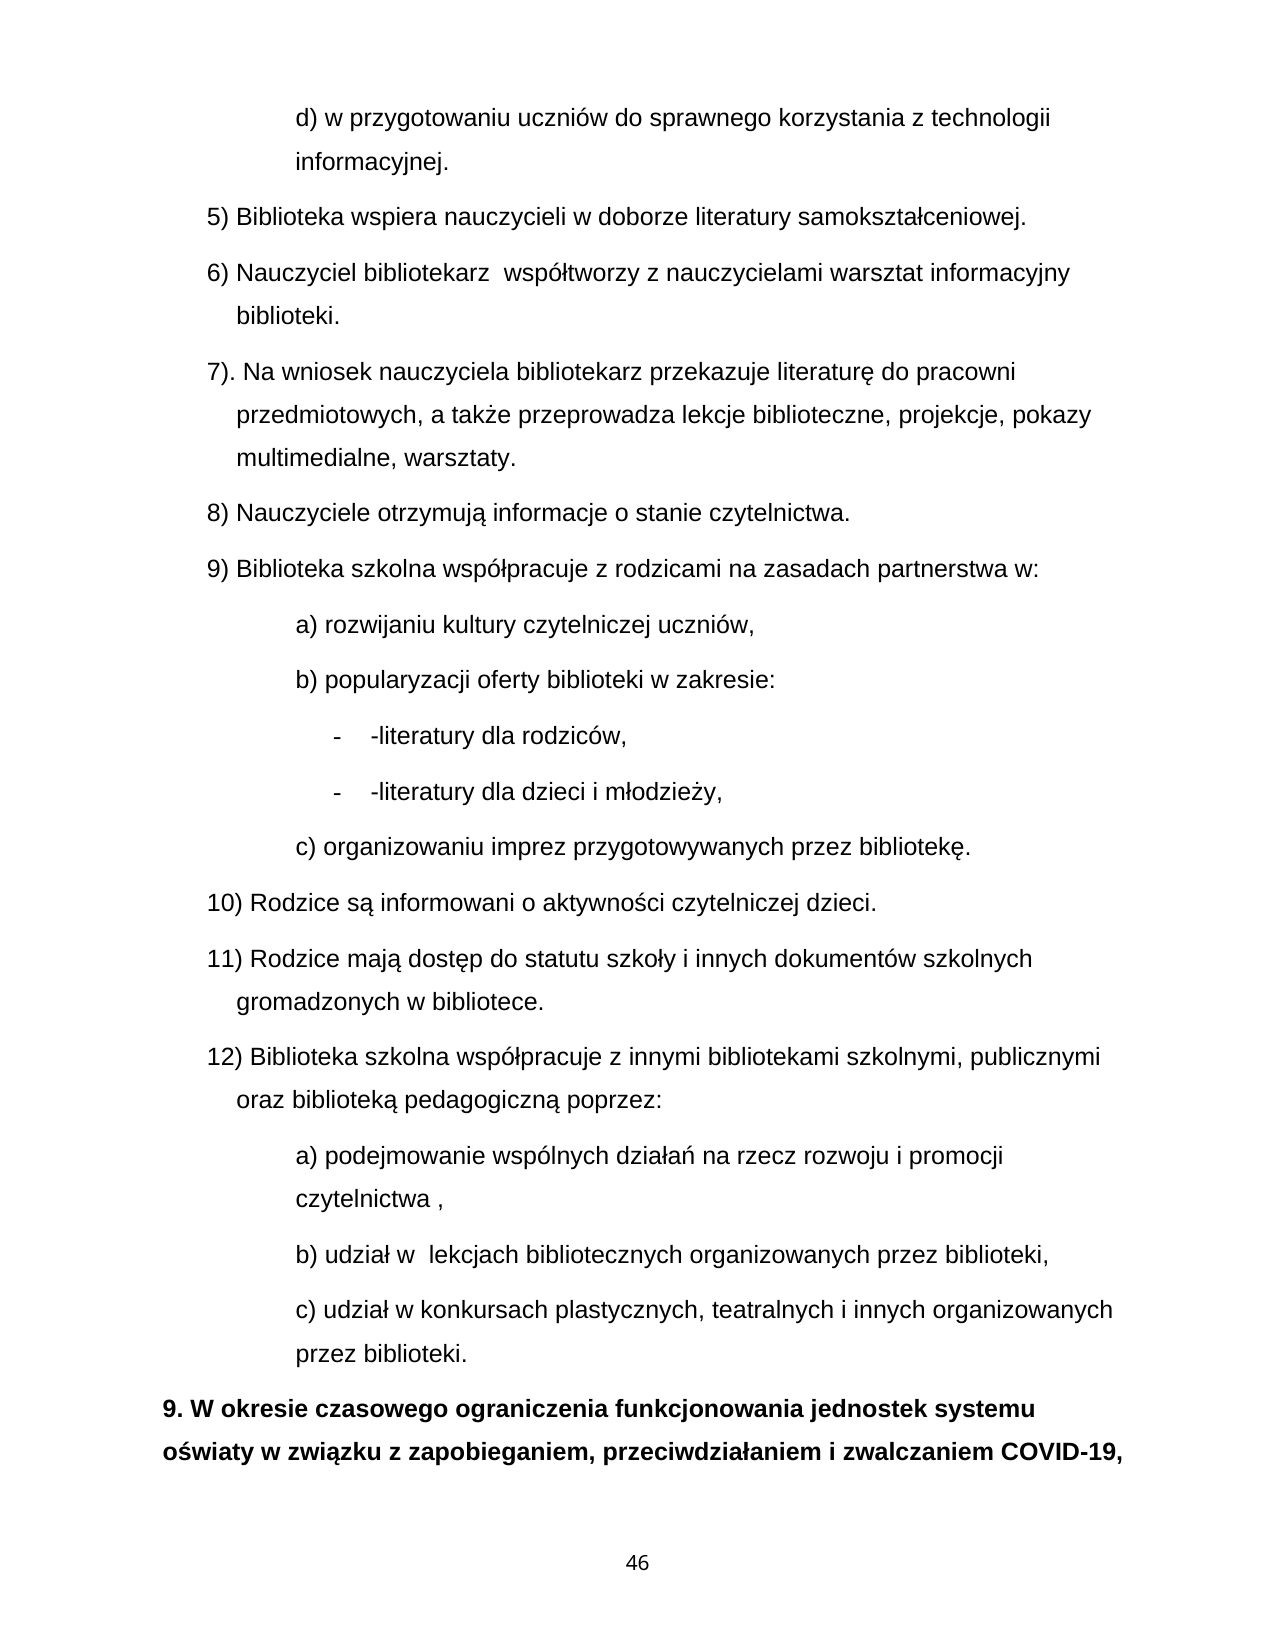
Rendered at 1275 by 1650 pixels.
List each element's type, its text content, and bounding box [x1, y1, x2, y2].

list d) w przygotowaniu uczniów do sprawnego korzystania z technologii informacyjnej. [295, 103, 1127, 175]
list -literatury dla dzieci i młodzieży, [333, 777, 1127, 805]
list 7). Na wniosek nauczyciela bibliotekarz przekazuje literaturę do pracowni przedmiotowych, a także przeprowadza lekcje biblioteczne, projekcje, pokazy multimedialne, warsztaty. [207, 356, 1127, 471]
list 10) Rodzice są informowani o aktywności czytelniczej dzieci. [207, 888, 1127, 917]
list 12) Biblioteka szkolna współpracuje z innymi bibliotekami szkolnymi, publicznymi oraz biblioteką pedagogiczną poprzez: [207, 1042, 1127, 1114]
list a) podejmowanie wspólnych działań na rzecz rozwoju i promocji czytelnictwa , [295, 1141, 1127, 1213]
list b) popularyzacji oferty biblioteki w zakresie: [295, 665, 1127, 694]
list c) organizowaniu imprez przygotowywanych przez bibliotekę. [295, 832, 1127, 861]
list 9) Biblioteka szkolna współpracuje z rodzicami na zasadach partnerstwa w: [207, 554, 1127, 583]
list 8) Nauczyciele otrzymują informacje o stanie czytelnictwa. [207, 498, 1127, 527]
list b) udział w lekcjach bibliotecznych organizowanych przez biblioteki, [295, 1240, 1127, 1268]
list 6) Nauczyciel bibliotekarz współtworzy z nauczycielami warsztat informacyjny biblioteki. [207, 258, 1127, 329]
list -literatury dla rodziców, [333, 721, 1127, 750]
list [162, 1394, 1127, 1466]
list 11) Rodzice mają dostęp do statutu szkoły i innych dokumentów szkolnych gromadzonych w bibliotece. [207, 943, 1127, 1015]
list 5) Biblioteka wspiera nauczycieli w doborze literatury samokształceniowej. [207, 202, 1127, 231]
list c) udział w konkursach plastycznych, teatralnych i innych organizowanych przez biblioteki. [295, 1295, 1127, 1367]
list a) rozwijaniu kultury czytelniczej uczniów, [295, 609, 1127, 638]
